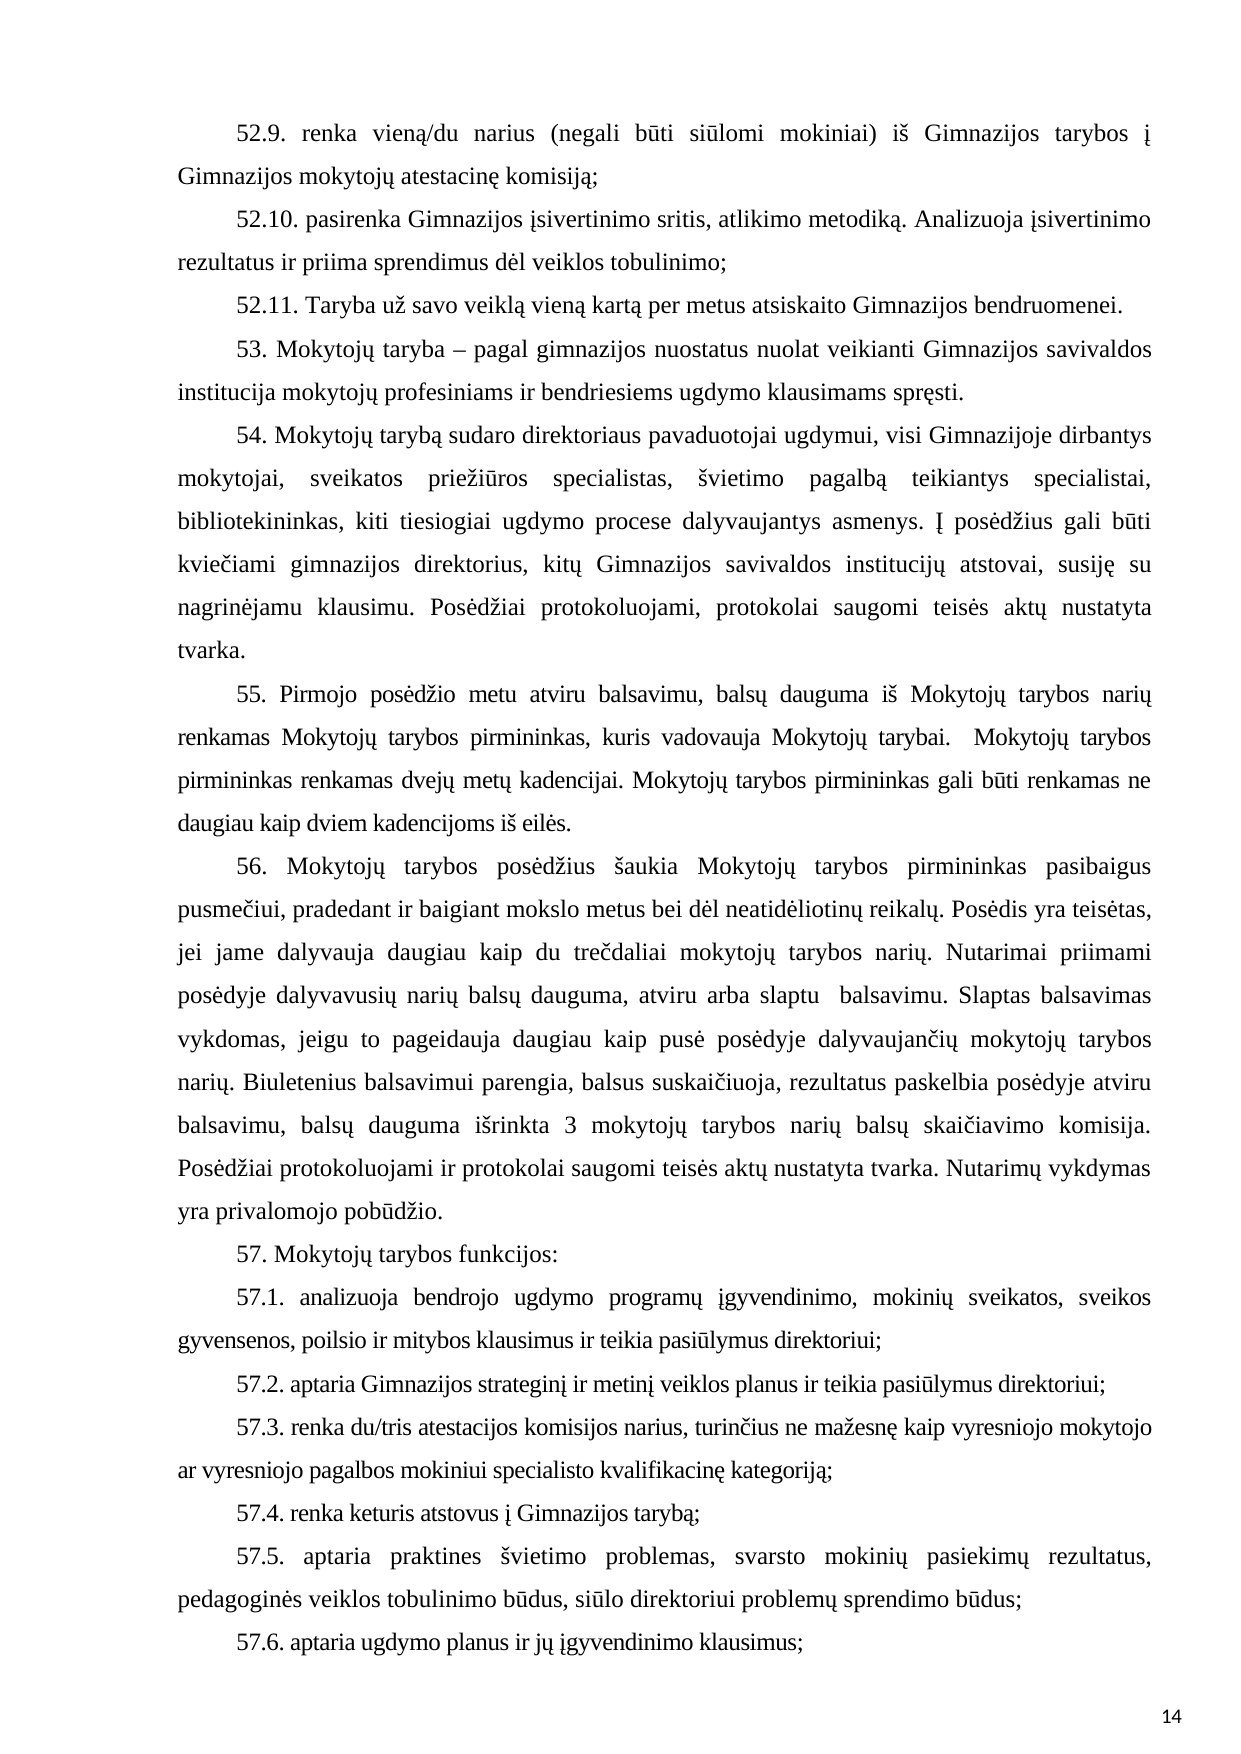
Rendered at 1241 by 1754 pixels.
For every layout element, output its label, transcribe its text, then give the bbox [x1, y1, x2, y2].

text 57.6. aptaria ugdymo planus ir jų įgyvendinimo klausimus; [177, 1627, 1152, 1656]
text 52.11. Taryba už savo veiklą vieną kartą per metus atsiskaito Gimnazijos bendruomenei. [177, 291, 1152, 319]
text 56. Mokytojų tarybos posėdžius šaukia Mokytojų tarybos pirmininkas pasibaigus pusmečiui, pradedant ir baigiant mokslo metus bei dėl neatidėliotinų reikalų. Posėdis yra teisėtas, jei jame dalyvauja daugiau kaip du trečdaliai mokytojų tarybos narių. Nutarimai priimami posėdyje dalyvavusių narių balsų dauguma, atviru arba slaptu balsavimu. Slaptas balsavimas vykdomas, jeigu to pageidauja daugiau kaip pusė posėdyje dalyvaujančių mokytojų tarybos narių. Biuletenius balsavimui parengia, balsus suskaičiuoja, rezultatus paskelbia posėdyje atviru balsavimu, balsų dauguma išrinkta 3 mokytojų tarybos narių balsų skaičiavimo komisija. Posėdžiai protokoluojami ir protokolai saugomi teisės aktų nustatyta tvarka. Nutarimų vykdymas yra privalomojo pobūdžio. [177, 851, 1152, 1225]
text 57. Mokytojų tarybos funkcijos: [177, 1239, 1152, 1268]
text 55. Pirmojo posėdžio metu atviru balsavimu, balsų dauguma iš Mokytojų tarybos narių renkamas Mokytojų tarybos pirmininkas, kuris vadovauja Mokytojų tarybai. Mokytojų tarybos pirmininkas renkamas dvejų metų kadencijai. Mokytojų tarybos pirmininkas gali būti renkamas ne daugiau kaip dviem kadencijoms iš eilės. [177, 679, 1152, 837]
text 57.2. aptaria Gimnazijos strateginį ir metinį veiklos planus ir teikia pasiūlymus direktoriui; [177, 1369, 1152, 1397]
text 52.9. renka vieną/du narius (negali būti siūlomi mokiniai) iš Gimnazijos tarybos į Gimnazijos mokytojų atestacinę komisiją; [177, 118, 1152, 190]
text 54. Mokytojų tarybą sudaro direktoriaus pavaduotojai ugdymui, visi Gimnazijoje dirbantys mokytojai, sveikatos priežiūros specialistas, švietimo pagalbą teikiantys specialistai, bibliotekininkas, kiti tiesiogiai ugdymo procese dalyvaujantys asmenys. Į posėdžius gali būti kviečiami gimnazijos direktorius, kitų Gimnazijos savivaldos institucijų atstovai, susiję su nagrinėjamu klausimu. Posėdžiai protokoluojami, protokolai saugomi teisės aktų nustatyta tvarka. [177, 420, 1152, 664]
text 57.4. renka keturis atstovus į Gimnazijos tarybą; [177, 1498, 1152, 1527]
text 57.1. analizuoja bendrojo ugdymo programų įgyvendinimo, mokinių sveikatos, sveikos gyvensenos, poilsio ir mitybos klausimus ir teikia pasiūlymus direktoriui; [177, 1282, 1152, 1354]
text 57.5. aptaria praktines švietimo problemas, svarsto mokinių pasiekimų rezultatus, pedagoginės veiklos tobulinimo būdus, siūlo direktoriui problemų sprendimo būdus; [177, 1541, 1152, 1613]
text 53. Mokytojų taryba – pagal gimnazijos nuostatus nuolat veikianti Gimnazijos savivaldos institucija mokytojų profesiniams ir bendriesiems ugdymo klausimams spręsti. [177, 334, 1152, 406]
text 57.3. renka du/tris atestacijos komisijos narius, turinčius ne mažesnę kaip vyresniojo mokytojo ar vyresniojo pagalbos mokiniui specialisto kvalifikacinę kategoriją; [177, 1412, 1152, 1484]
text 52.10. pasirenka Gimnazijos įsivertinimo sritis, atlikimo metodiką. Analizuoja įsivertinimo rezultatus ir priima sprendimus dėl veiklos tobulinimo; [177, 204, 1152, 276]
